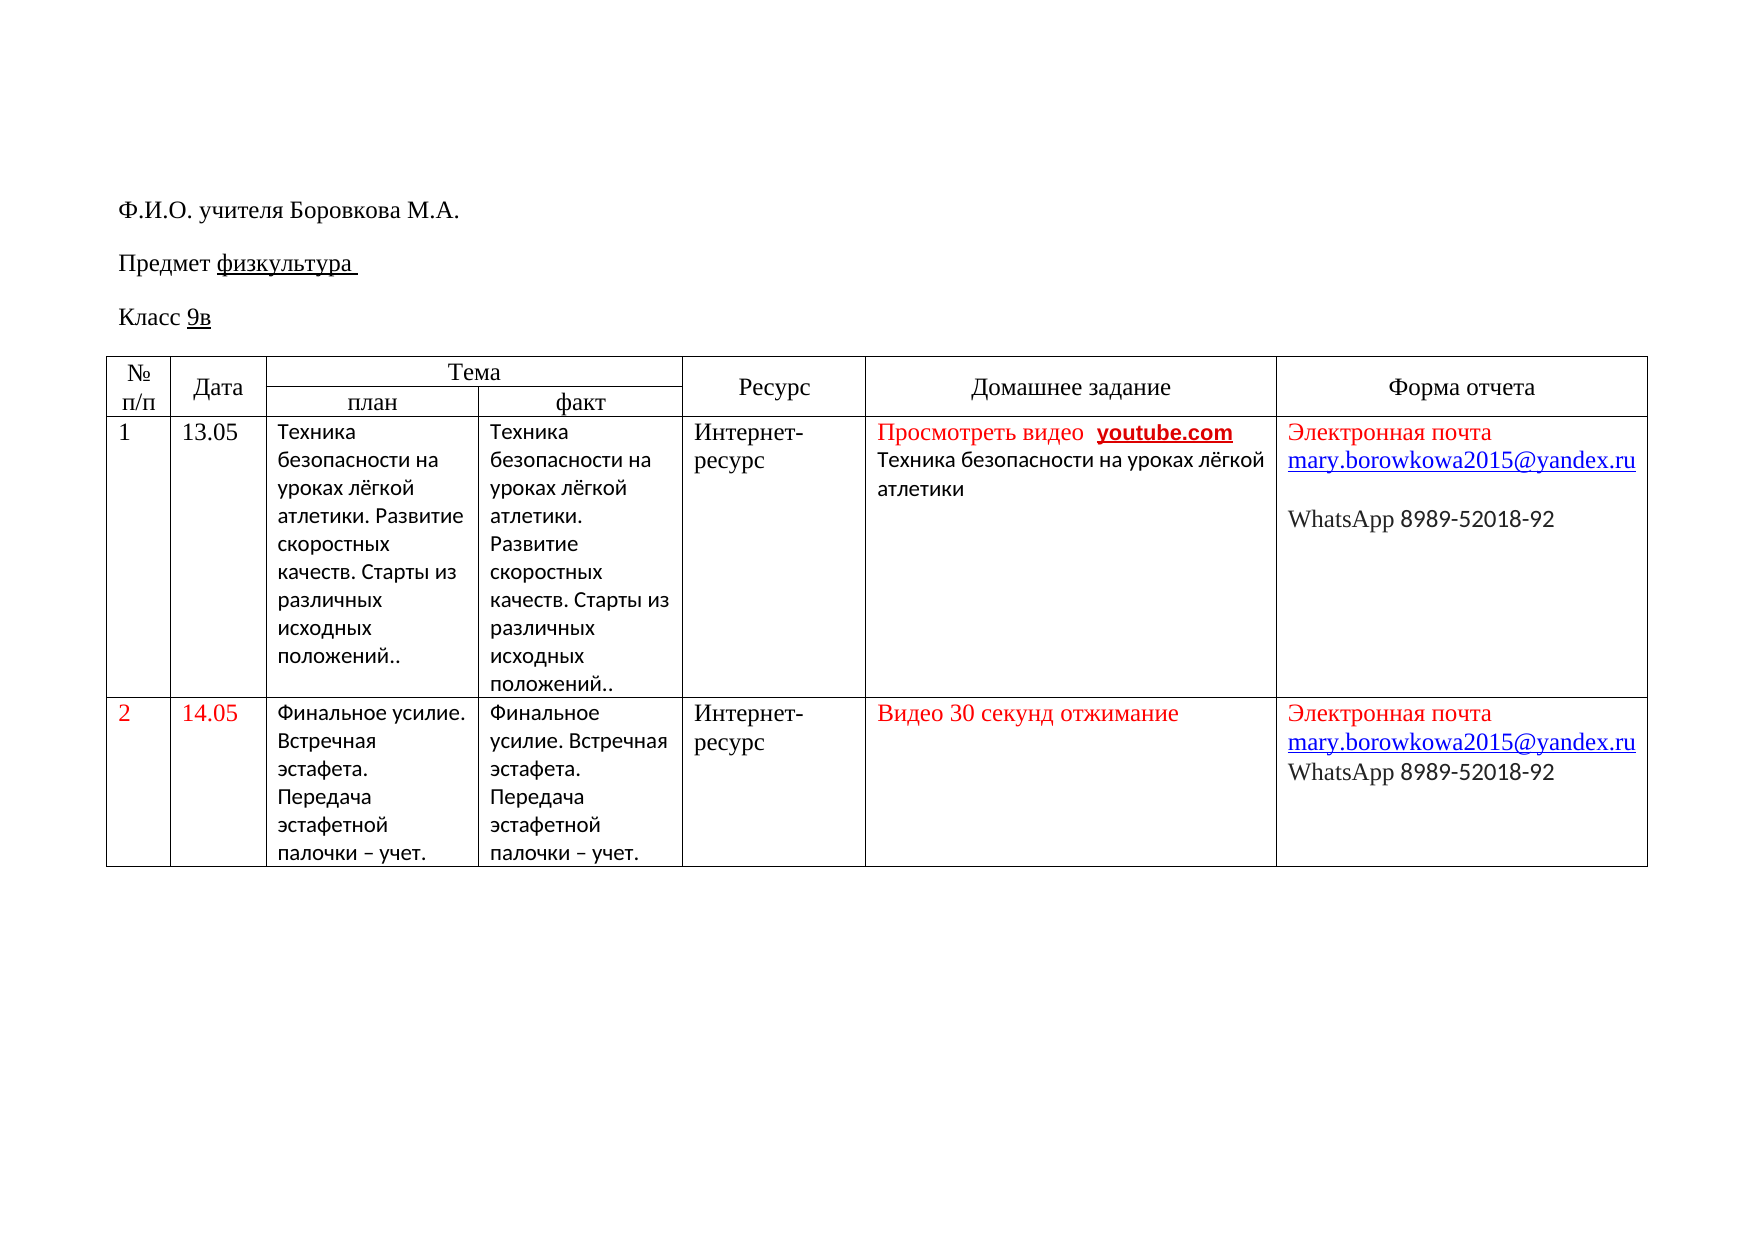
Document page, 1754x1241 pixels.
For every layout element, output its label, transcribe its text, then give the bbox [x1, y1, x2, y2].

table_cell план [267, 387, 478, 416]
table_cell Интернет-ресурс [683, 417, 865, 697]
table_cell Электронная почта mary.borowkowa2015@yandex.ru WhatsApp 8989-52018-92 [1277, 417, 1647, 697]
text Ф.И.О. учителя Боровкова М.А. [118, 195, 1636, 223]
table_cell Финальное усилие. Встречная эстафета. Передача эстафетной палочки – учет. [479, 698, 682, 866]
table_cell Видео 30 секунд отжимание [866, 698, 1276, 866]
table_header Ресурс [683, 357, 865, 416]
table_header Форма отчета [1277, 357, 1647, 416]
table_cell Финальное усилие. Встречная эстафета. Передача эстафетной палочки – учет. [267, 698, 478, 866]
table_cell 1 [107, 417, 170, 697]
table_cell 13.05 [171, 417, 266, 697]
table_cell 2 [107, 698, 170, 866]
table_cell 14.05 [171, 698, 266, 866]
table_header Дата [171, 357, 266, 416]
table_cell Интернет-ресурс [683, 698, 865, 866]
table_header № п/п [107, 357, 170, 416]
table_cell Электронная почта mary.borowkowa2015@yandex.ru WhatsApp 8989-52018-92 [1277, 698, 1647, 866]
table_cell факт [479, 387, 682, 416]
table_cell Просмотреть видео youtube.com Техника безопасности на уроках лёгкой атлетики [866, 417, 1276, 697]
table_cell Техника безопасности на уроках лёгкой атлетики. Развитие скоростных качеств. Старты из различных исходных положений.. [267, 417, 478, 697]
table_header Тема [267, 357, 682, 386]
text Предмет физкультура [118, 248, 1636, 277]
table_header Домашнее задание [866, 357, 1276, 416]
table_cell Техника безопасности на уроках лёгкой атлетики. Развитие скоростных качеств. Старты из различных исходных положений.. [479, 417, 682, 697]
text Класс 9в [118, 302, 1636, 331]
